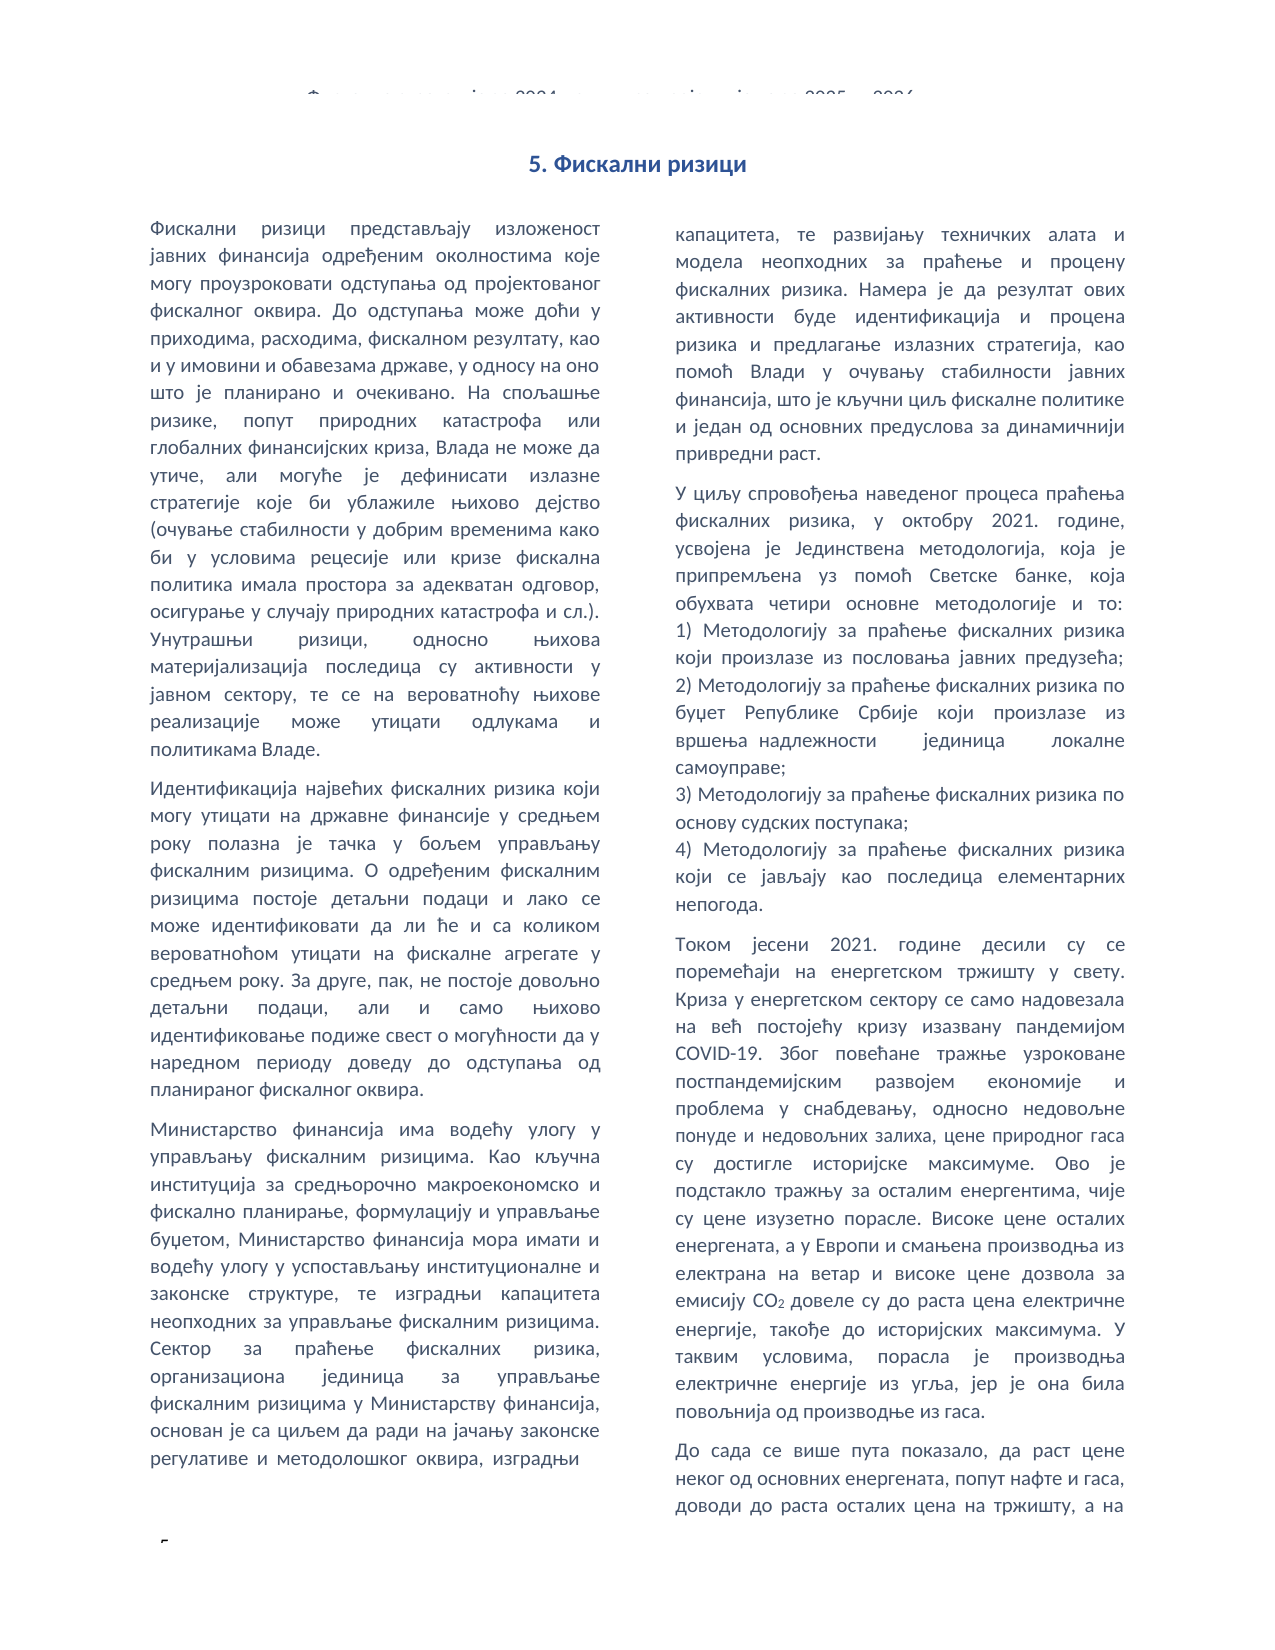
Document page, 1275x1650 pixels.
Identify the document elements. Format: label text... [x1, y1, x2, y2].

text капацитета, те развијању техничких алата и модела неопходних за праћење и процену фискалних ризика. Намера је да резултат ових активности буде идентификација и процена ризика и предлагање излазних стратегија, као помоћ Влади у очувању стабилности јавних финансија, што је кључни циљ фискалне политике и један од основних предуслова за динамичнији привредни раст. [675, 221, 1125, 466]
subtitle Фискални ризици [528, 149, 1183, 179]
text Фискални ризици представљају изложеност јавних финансија одређеним околностима које могу проузроковати одступања од пројектованог фискалног оквира. До одступања може доћи у приходима, расходима, фискалном резултату, као и у имовини и обавезама државе, у односу на оно што је планирано и очекивано. На спољашње ризике, попут природних катастрофа или глобалних финансијских криза, Влада не може да утиче, али могуће је дефинисати излазне стратегије које би ублажиле њихово дејство (очување стабилности у добрим временима како би у условима рецесије или кризе фискална политика имала простора за адекватан одговор, осигурање у случају природних катастрофа и сл.). Унутрашњи ризици, односно њихова материјализација последица су активности у јавном сектору, те се на вероватноћу њихове реализације може утицати одлукама и политикама Владе. [150, 215, 600, 761]
text Министарство финансија има водећу улогу у управљању фискалним ризицима. Као кључна институција за средњорочно макроекономско и фискално планирање, формулацију и управљање буџетом, Министарство финансија мора имати и водећу улогу у успостављању институционалне и законске структуре, те изградњи капацитета неопходних за управљање фискалним ризицима. Сектор за праћење фискалних ризика, организациона јединица за управљање фискалним ризицима у Министарству финансија, основан је са циљем да ради на јачању законске регулативе и методолошког оквира, изградњи [150, 1116, 600, 1470]
list Методологију за праћење фискалних ризика по основу судских поступака; [675, 782, 1125, 834]
text У циљу спровођења наведеног процеса праћења фискалних ризика, у октобру 2021. године, усвојена је Јединствена методологија, која је припремљена уз помоћ Светске банке, која обухвата четири основне методологије и то: [675, 480, 1125, 615]
list Методологију за праћење фискалних ризика по буџет Републике Србије који произлазе из вршења надлежности јединица локалне самоуправе; [675, 672, 1125, 779]
text До сада се више пута показало, да раст цене неког од основних енергената, попут нафте и гаса, доводи до раста осталих цена на тржишту, а на [675, 1438, 1125, 1518]
list Методологију за праћење фискалних ризика који се јављају као последица елементарних непогода. [675, 836, 1125, 917]
text Током јесени 2021. године десили су се поремећаји на енергетском тржишту у свету. Криза у енергетском сектору се само надовезала на већ постојећу кризу изазвану пандемијом COVID-19. Због повећане тражње узроковане постпандемијским развојем економије и проблема у снабдевању, односно недовољне понуде и недовољних залиха, цене природног гаса су достигле историјске максимуме. Ово је подстакло тражњу за осталим енергентима, чије су цене изузетно порасле. Високе цене осталих енергената, а у Европи и смањена производња из електрана на ветар и високе цене дозвола за емисију CO2 довеле су до раста цена електричне енергије, такође до историјских максимума. У таквим условима, порасла је производња електричне енергије из угља, јер је она била повољнија од производње из гаса. [675, 931, 1125, 1423]
text Идентификација највећих фискалних ризика који могу утицати на државне финансије у средњем року полазна је тачка у бољем управљању фискалним ризицима. О одређеним фискалним ризицима постоје детаљни подаци и лако се може идентификовати да ли ће и са коликом вероватноћом утицати на фискалне агрегате у средњем року. За друге, пак, не постоје довољно детаљни подаци, али и само њихово идентификовање подиже свест о могућности да у наредном периоду доведу до одступања од планираног фискалног оквира. [150, 775, 601, 1102]
list Методологију за праћење фискалних ризика који произлазе из пословања јавних предузећа; [675, 617, 1125, 670]
